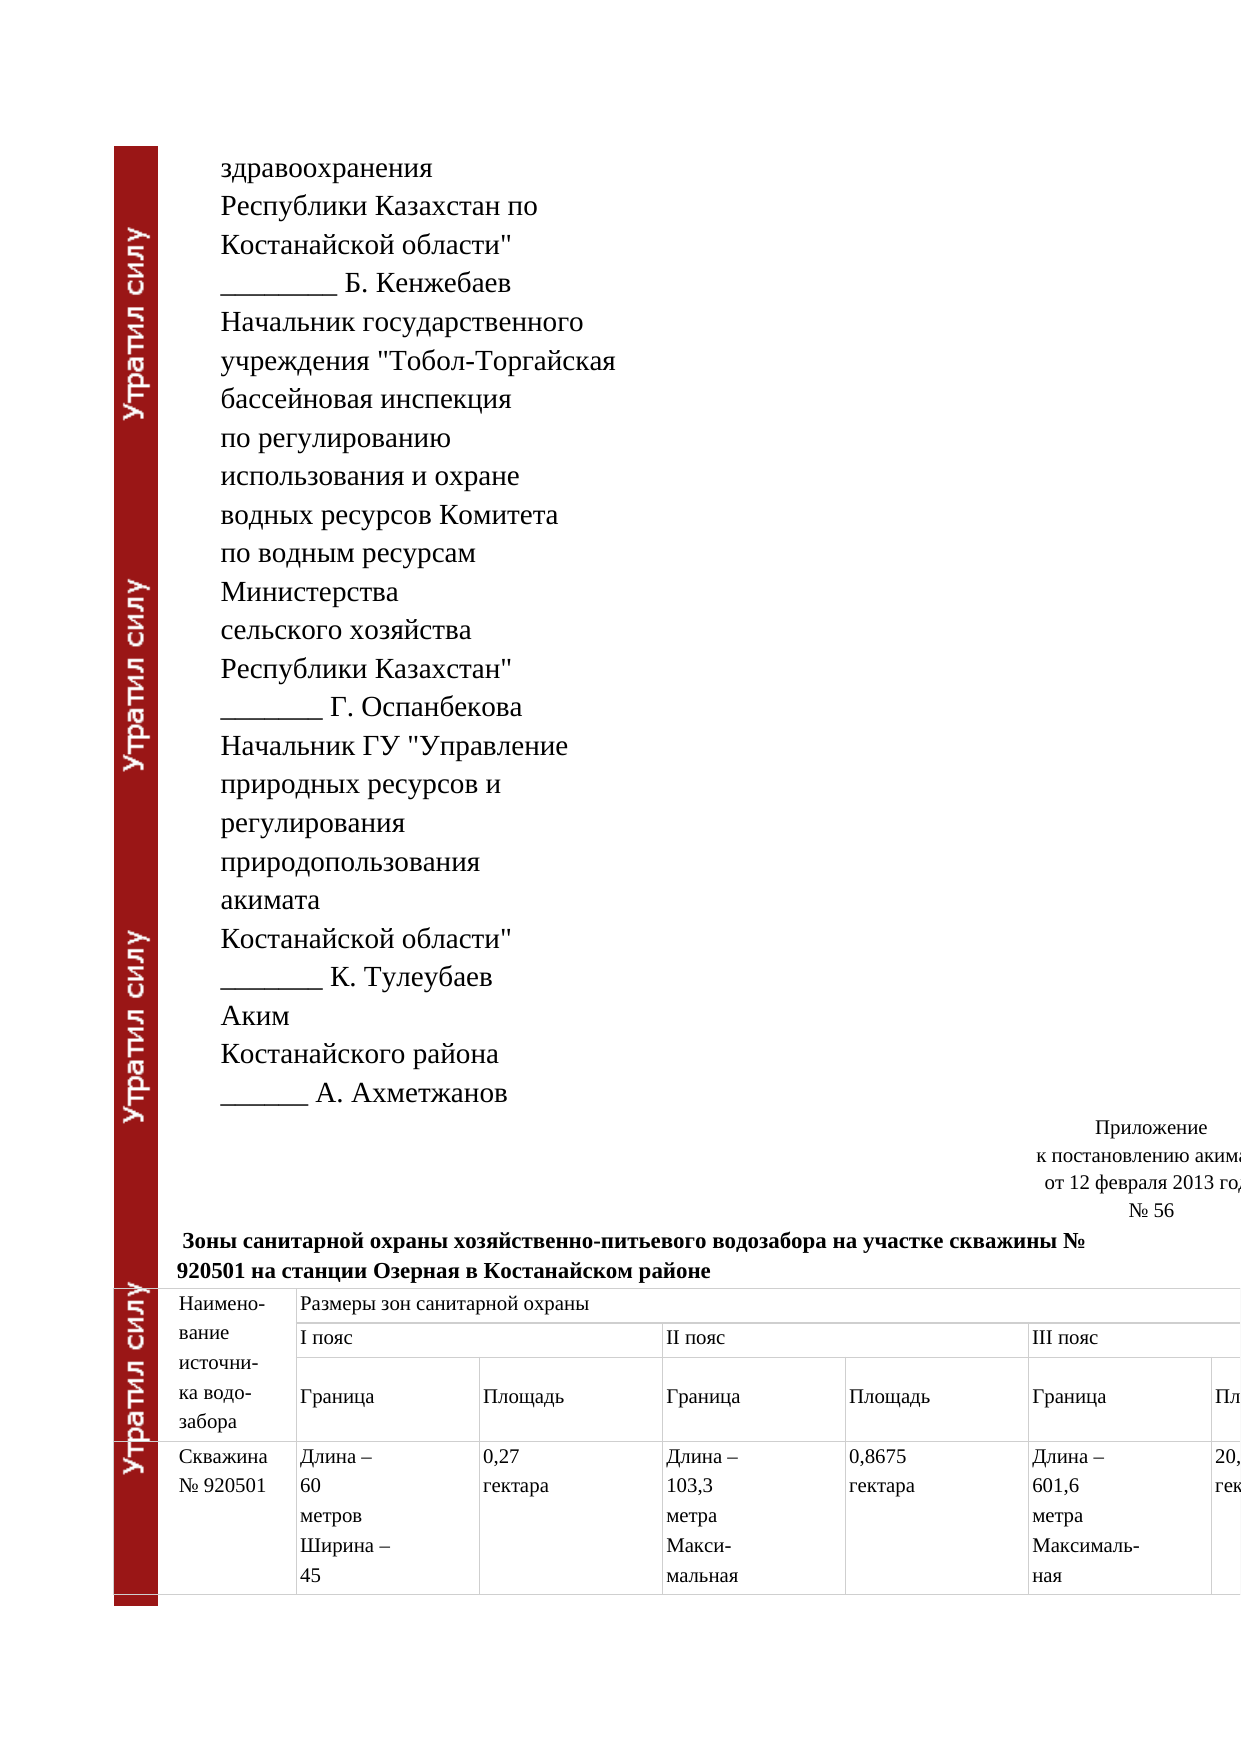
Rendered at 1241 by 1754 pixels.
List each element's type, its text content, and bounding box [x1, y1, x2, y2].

text _______ К. Тулеубаев [112, 959, 1128, 993]
table_cell 0,8675 гектара [846, 1442, 1028, 1594]
picture [114, 530, 158, 535]
picture [114, 839, 158, 844]
picture [114, 299, 158, 304]
table_cell I пояс [297, 1324, 662, 1357]
picture [114, 183, 158, 188]
picture [114, 492, 158, 497]
text природопользования [112, 844, 1128, 877]
picture [114, 723, 158, 728]
text по водным ресурсам [112, 535, 1128, 569]
table_cell III пояс [1029, 1324, 1240, 1357]
picture [114, 1284, 158, 1288]
table_header Наимено- вание источни- ка водо- забора [114, 1289, 296, 1441]
text Зоны санитарной охраны хозяйственно-питьевого водозабора на участке скважины № 920501 на станции Озерная в Костанайском районе [112, 1227, 1128, 1284]
text Республики Казахстан" [112, 651, 1128, 684]
text Костанайского района [112, 1036, 1128, 1070]
table_cell Скважина № 920501 [114, 1442, 296, 1594]
text учреждения "Тобол-Торгайская [112, 343, 1128, 376]
table_cell Длина – 103,3 метра Макси- мальная ширина - 104 метра [663, 1442, 845, 1594]
text здравоохранения [112, 150, 1128, 183]
text природных ресурсов и [112, 767, 1128, 800]
text _______ Г. Оспанбекова [112, 689, 1128, 723]
table_cell Граница [663, 1358, 845, 1441]
picture [114, 261, 158, 266]
picture [114, 1108, 158, 1114]
picture [114, 1070, 158, 1075]
text бассейновая инспекция [112, 381, 1128, 415]
table_header [101, 1114, 912, 1227]
picture [114, 684, 158, 689]
picture [114, 916, 158, 921]
table_cell 20,65 гектара [1212, 1442, 1240, 1594]
picture [114, 993, 158, 998]
picture [114, 453, 158, 458]
table_header Приложение к постановлению акимата от 12 февраля 2013 года № 56 [912, 1114, 1240, 1227]
text Начальник государственного [112, 304, 1128, 338]
picture [114, 1031, 158, 1036]
text по регулированию [112, 420, 1128, 453]
text ________ Б. Кенжебаев [112, 266, 1128, 299]
picture [114, 222, 158, 227]
picture [114, 338, 158, 343]
table_cell Граница [297, 1358, 479, 1441]
picture [114, 376, 158, 381]
table_cell 0,27 гектара [480, 1442, 662, 1594]
table_cell Длина – 601,6 метра Максималь- ная ширина - 454 метра [1029, 1442, 1211, 1594]
picture [114, 646, 158, 651]
text Министерства [112, 574, 1128, 607]
text Костанайской области" [112, 921, 1128, 954]
text водных ресурсов Комитета [112, 497, 1128, 530]
picture [114, 954, 158, 959]
text Начальник ГУ "Управление [112, 728, 1128, 762]
picture [114, 1595, 158, 1606]
table_cell Площадь [846, 1358, 1028, 1441]
text сельского хозяйства [112, 612, 1128, 646]
table_cell Граница [1029, 1358, 1211, 1441]
picture [114, 877, 158, 882]
text регулирования [112, 805, 1128, 839]
text Костанайской области" [112, 227, 1128, 261]
text Аким [112, 998, 1128, 1031]
text акимата [112, 882, 1128, 916]
text использования и охране [112, 458, 1128, 492]
picture [114, 607, 158, 612]
table_cell Площадь [1212, 1358, 1240, 1441]
picture [114, 800, 158, 805]
picture [114, 415, 158, 420]
picture [114, 146, 158, 150]
text ______ А. Ахметжанов [112, 1075, 1128, 1108]
table_cell II пояс [663, 1324, 1028, 1357]
picture [114, 762, 158, 767]
table_cell Площадь [480, 1358, 662, 1441]
picture [114, 569, 158, 574]
table_header Размеры зон санитарной охраны [297, 1289, 1240, 1322]
table_cell Длина – 60 метров Ширина – 45 метров [297, 1442, 479, 1594]
text Республики Казахстан по [112, 188, 1128, 222]
